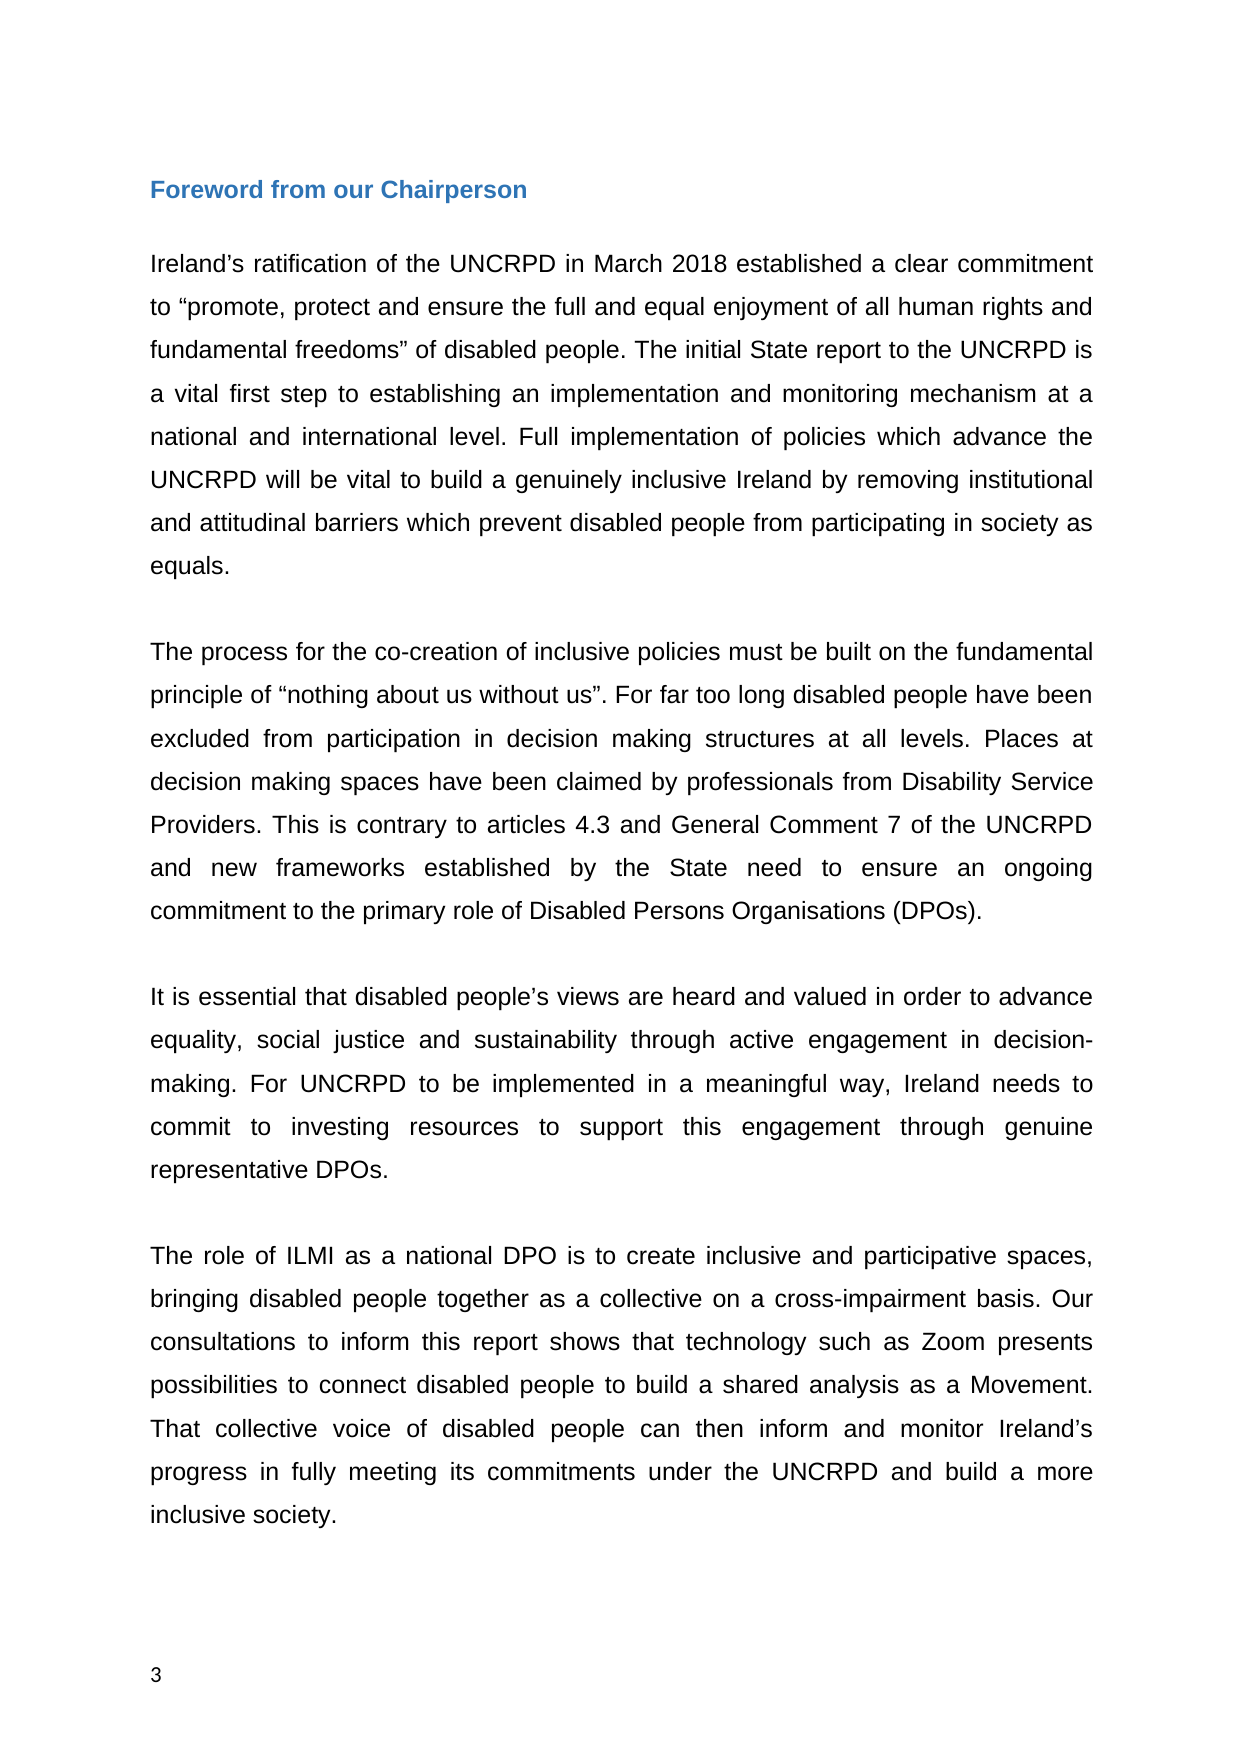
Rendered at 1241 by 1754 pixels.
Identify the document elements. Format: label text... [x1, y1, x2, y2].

subtitle Foreword from our Chairperson [150, 175, 1090, 204]
text Ireland’s ratification of the UNCRPD in March 2018 established a clear commitment to “promote, protect and ensure the full and equal enjoyment of all human rights and fundamental freedoms” of disabled people. The initial State report to the UNCRPD is a vital first step to establishing an implementation and monitoring mechanism at a national and international level. Full implementation of policies which advance the UNCRPD will be vital to build a genuinely inclusive Ireland by removing institutional and attitudinal barriers which prevent disabled people from participating in society as equals. [150, 249, 1095, 580]
text The role of ILMI as a national DPO is to create inclusive and participative spaces, bringing disabled people together as a collective on a cross-impairment basis. Our consultations to inform this report shows that technology such as Zoom presents possibilities to connect disabled people to build a shared analysis as a Movement. That collective voice of disabled people can then inform and monitor Ireland’s progress in fully meeting its commitments under the UNCRPD and build a more inclusive society. [150, 1241, 1095, 1528]
text It is essential that disabled people’s views are heard and valued in order to advance equality, social justice and sustainability through active engagement in decision-making. For UNCRPD to be implemented in a meaningful way, Ireland needs to commit to investing resources to support this engagement through genuine representative DPOs. [150, 982, 1095, 1183]
text The process for the co-creation of inclusive policies must be built on the fundamental principle of “nothing about us without us”. For far too long disabled people have been excluded from participation in decision making structures at all levels. Places at decision making spaces have been claimed by professionals from Disability Service Providers. This is contrary to articles 4.3 and General Comment 7 of the UNCRPD and new frameworks established by the State need to ensure an ongoing commitment to the primary role of Disabled Persons Organisations (DPOs). [150, 637, 1095, 925]
